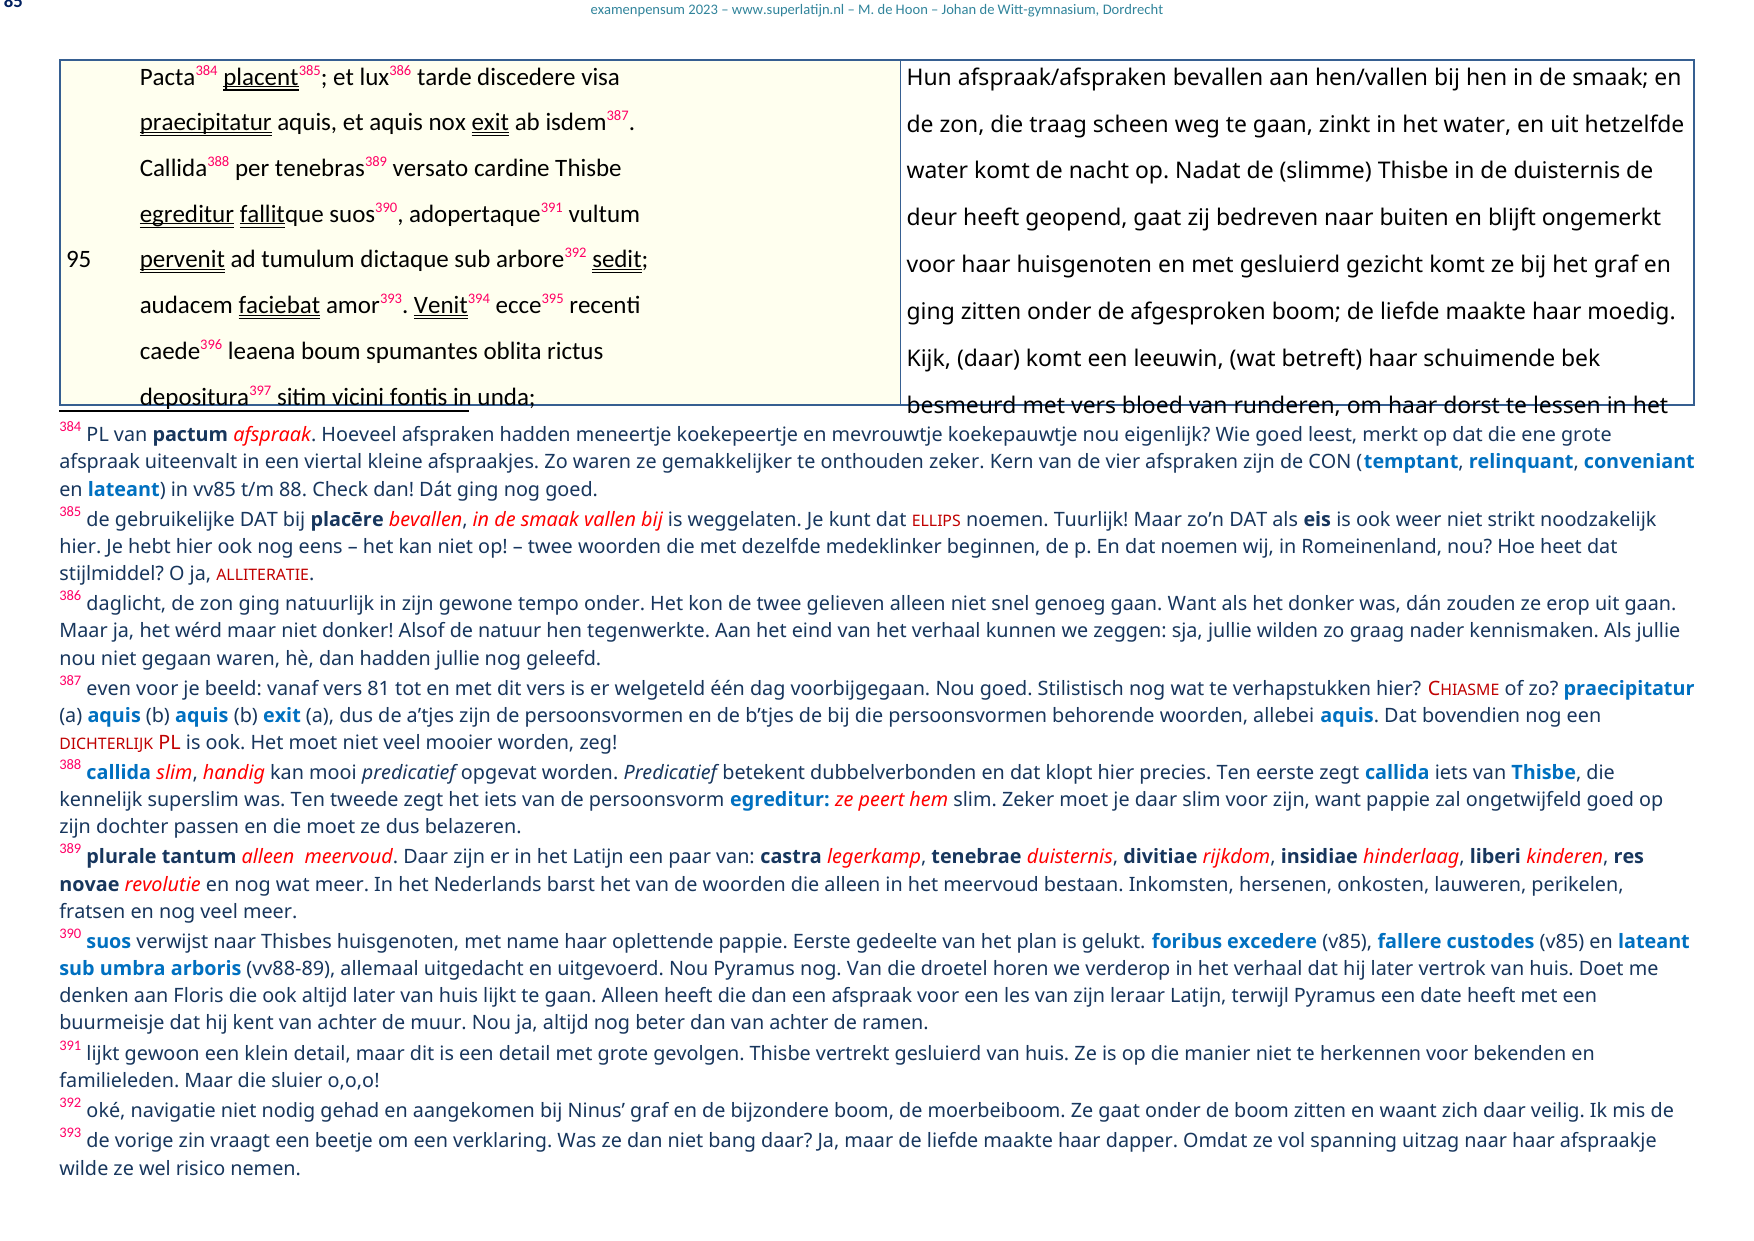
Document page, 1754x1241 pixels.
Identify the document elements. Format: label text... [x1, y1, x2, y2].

table_cell Pacta placent; et lux tarde discedere visa praecipitatur aquis, et aquis nox exit ab isdem. Callida per tenebras versato cardine Thisbe egreditur fallitque suos, adopertaque vultum 95 pervenit ad tumulum dictaque sub arbore sedit; audacem faciebat amor. Venit ecce recenti caede leaena boum spumantes oblita rictus depositura sitim vicini fontis in unda; [61, 61, 900, 404]
table_cell Hun afspraak/afspraken bevallen aan hen/vallen bij hen in de smaak; en de zon, die traag scheen weg te gaan, zinkt in het water, en uit hetzelfde water komt de nacht op. Nadat de (slimme) Thisbe in de duisternis de deur heeft geopend, gaat zij bedreven naar buiten en blijft ongemerkt voor haar huisgenoten en met gesluierd gezicht komt ze bij het graf en ging zitten onder de afgesproken boom; de liefde maakte haar moedig. Kijk, (daar) komt een leeuwin, (wat betreft) haar schuimende bek besmeurd met vers bloed van runderen, om haar dorst te lessen in het water van de naburige bron; [901, 61, 1693, 404]
